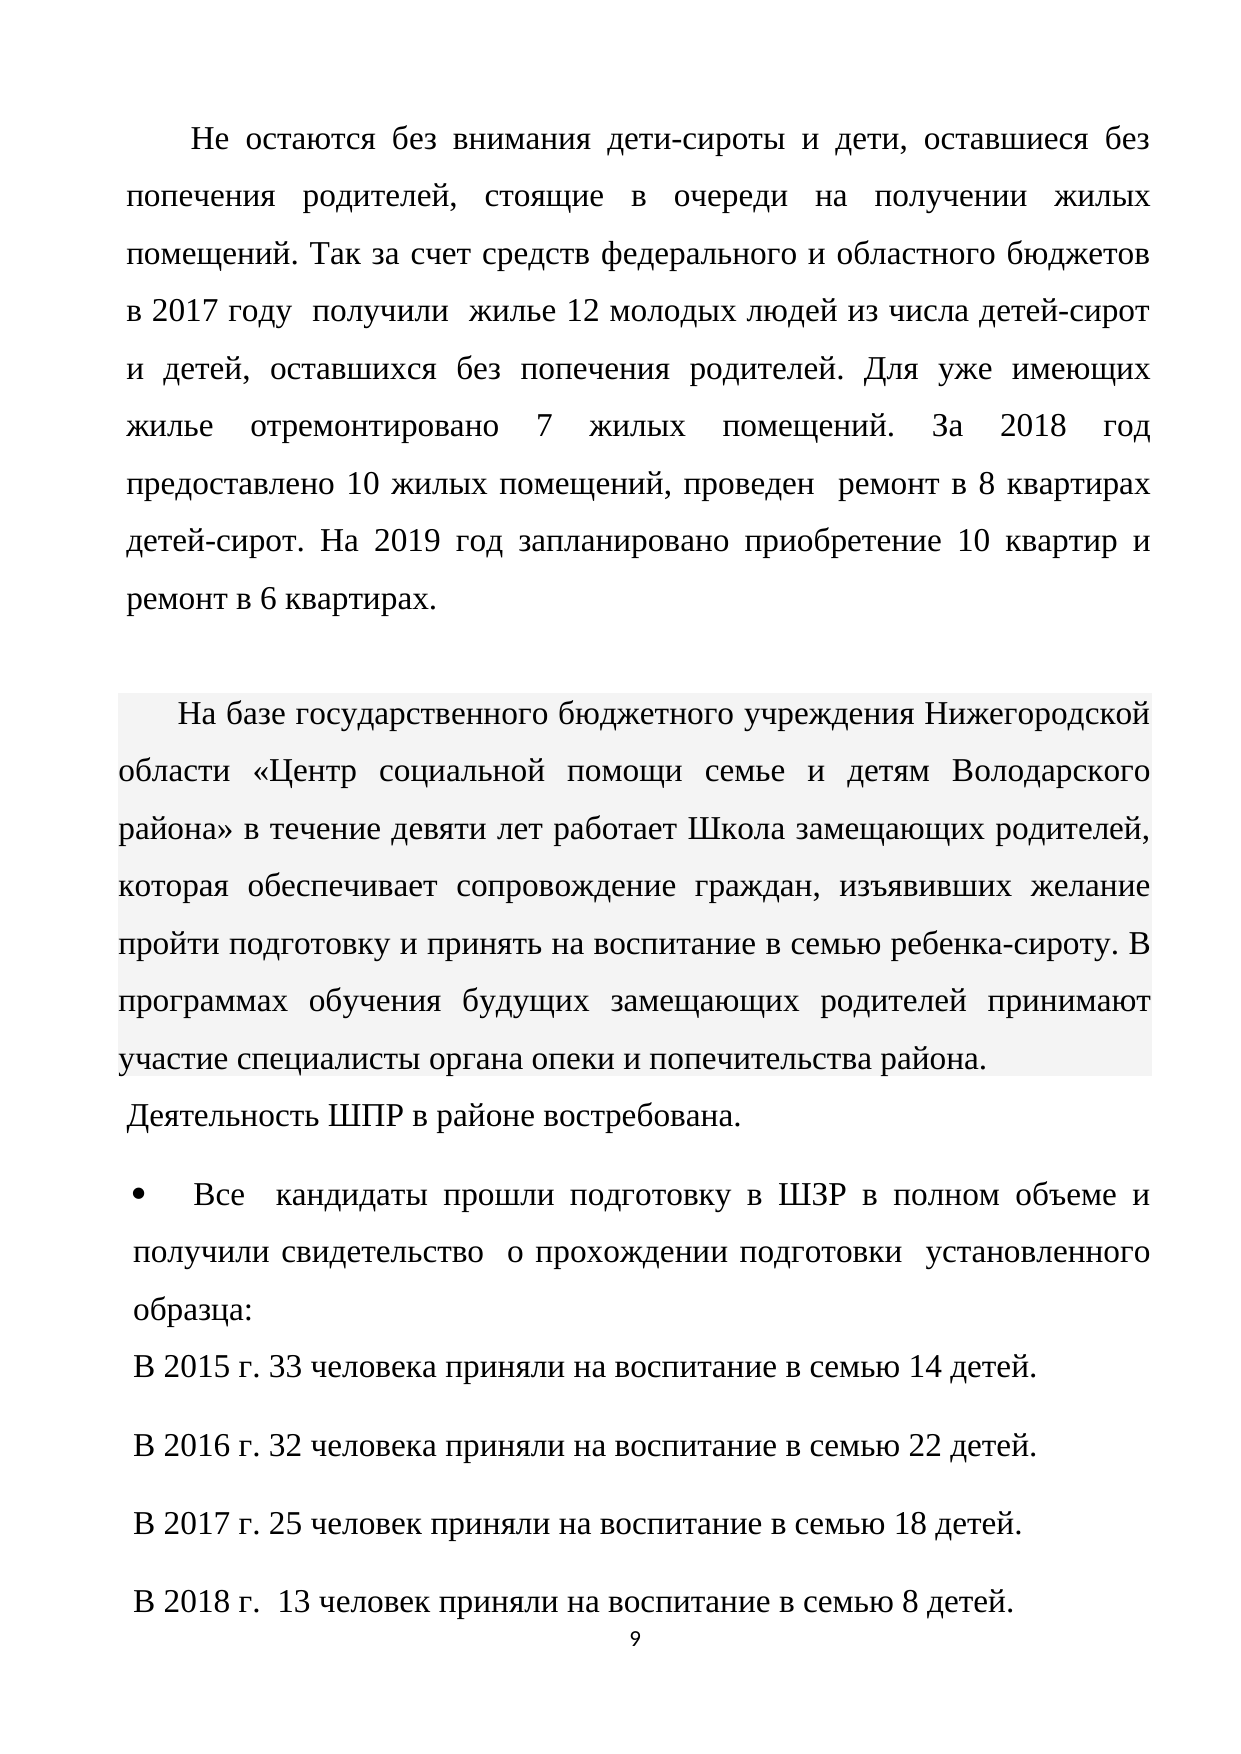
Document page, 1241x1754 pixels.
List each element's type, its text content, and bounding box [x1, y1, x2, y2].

text Не остаются без внимания дети-сироты и дети, оставшиеся без попечения родителей, стоящие в очереди на получении жилых помещений. Так за счет средств федерального и областного бюджетов в 2017 году получили жилье 12 молодых людей из числа детей-сирот и детей, оставшихся без попечения родителей. Для уже имеющих жилье отремонтировано 7 жилых помещений. За 2018 год предоставлено 10 жилых помещений, проведен ремонт в 8 квартирах детей-сирот. На 2019 год запланировано приобретение 10 квартир и ремонт в 6 квартирах. [126, 118, 1152, 616]
text В 2016 г. 32 человека приняли на воспитание в семью 22 детей. [133, 1425, 1152, 1463]
text В 2017 г. 25 человек приняли на воспитание в семью 18 детей. [133, 1503, 1152, 1541]
text На базе государственного бюджетного учреждения Нижегородской области «Центр социальной помощи семье и детям Володарского района» в течение девяти лет работает Школа замещающих родителей, которая обеспечивает сопровождение граждан, изъявивших желание пройти подготовку и принять на воспитание в семью ребенка-сироту. В программах обучения будущих замещающих родителей принимают участие специалисты органа опеки и попечительства района. [118, 693, 1152, 1076]
text Деятельность ШПР в районе востребована. [118, 1096, 1152, 1134]
list Все кандидаты прошли подготовку в ШЗР в полном объеме и получили свидетельство о прохождении подготовки установленного образца: [133, 1174, 1152, 1327]
text В 2018 г. 13 человек приняли на воспитание в семью 8 детей. [133, 1581, 1152, 1620]
text В 2015 г. 33 человека приняли на воспитание в семью 14 детей. [133, 1346, 1152, 1385]
